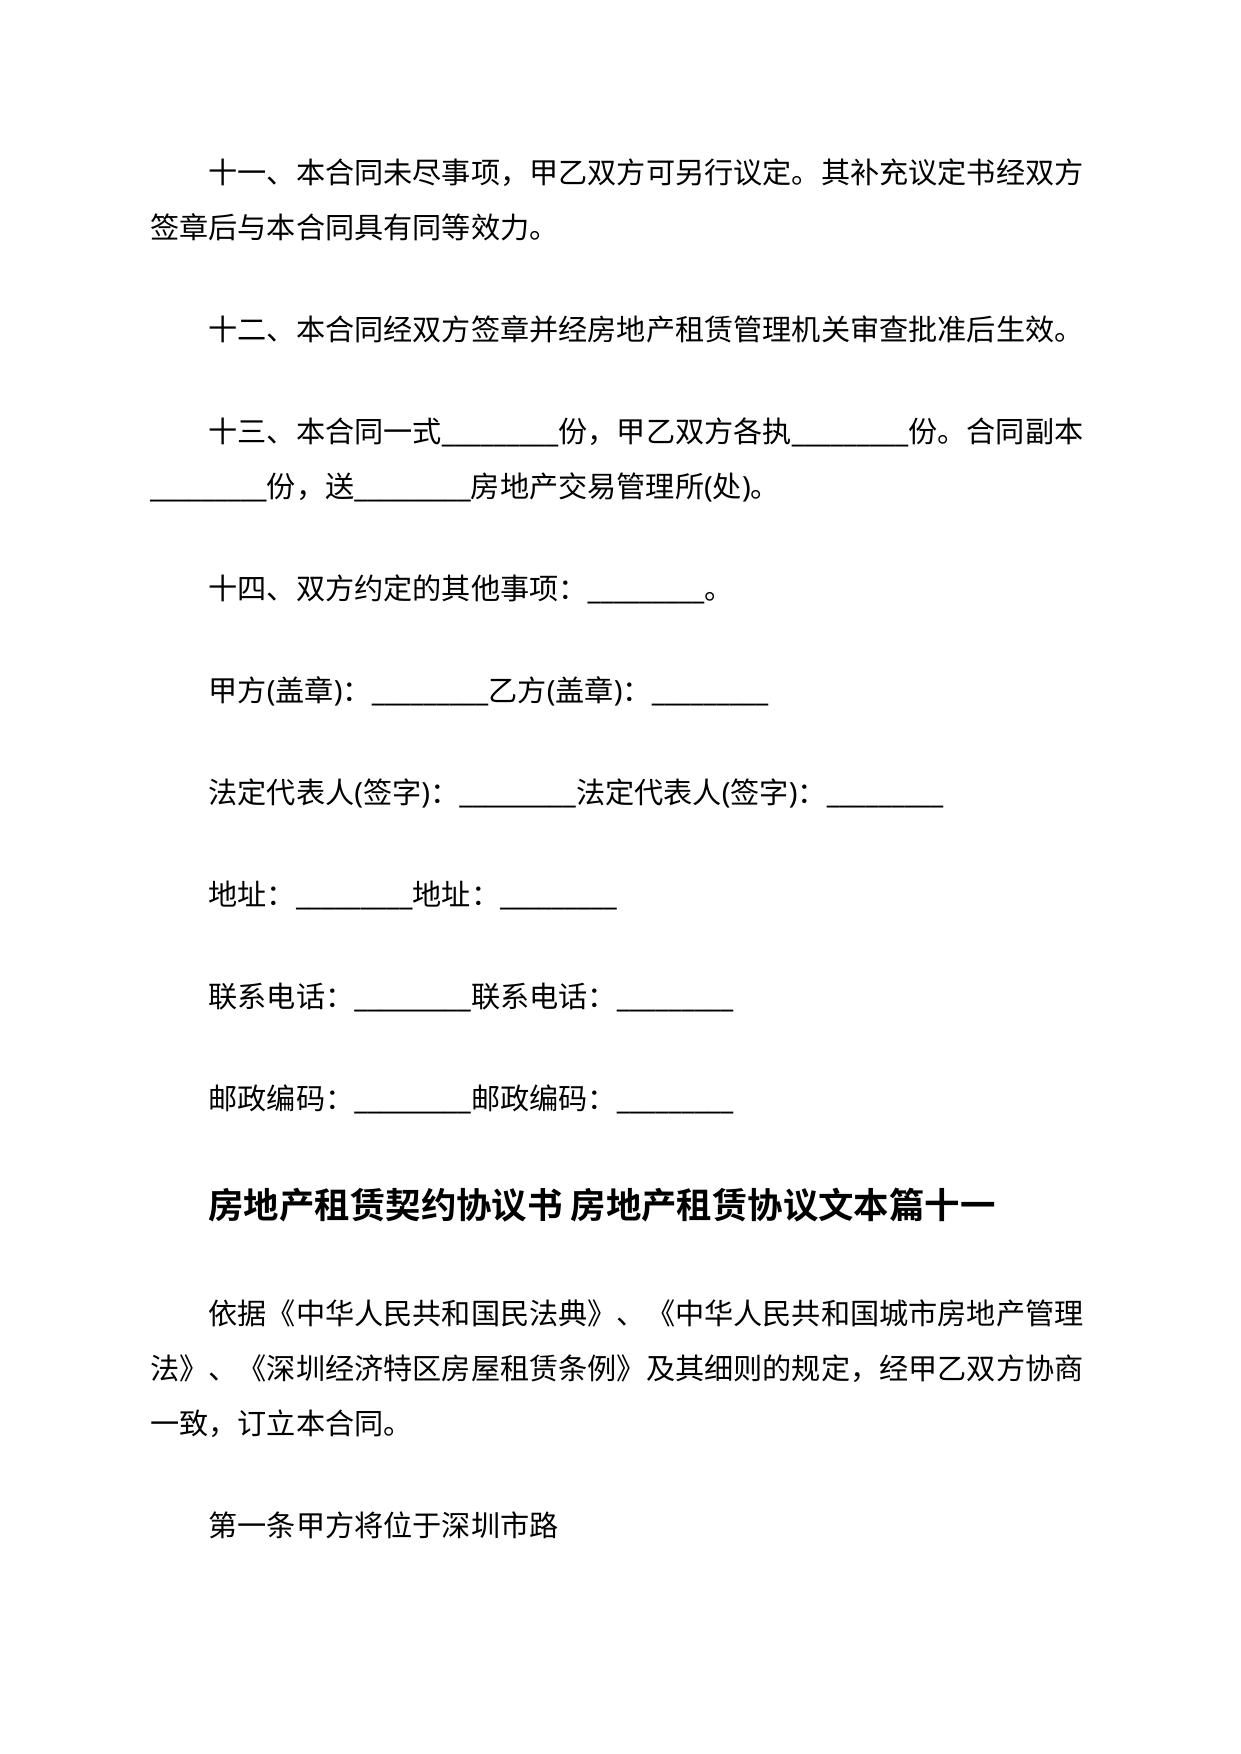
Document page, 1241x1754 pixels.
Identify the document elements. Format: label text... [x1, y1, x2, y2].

text 房地产租赁契约协议书 房地产租赁协议文本篇十一 [150, 1177, 1090, 1228]
text 第一条甲方将位于深圳市路 [150, 1502, 1090, 1544]
text 十三、本合同一式_________份，甲乙双方各执_________份。合同副本_________份，送_________房地产交易管理所(处)。 [150, 408, 1090, 506]
text 邮政编码：_________邮政编码：_________ [150, 1075, 1090, 1118]
text 地址：_________地址：_________ [150, 871, 1090, 914]
text 十四、双方约定的其他事项：_________。 [150, 565, 1090, 608]
text 十一、本合同未尽事项，甲乙双方可另行议定。其补充议定书经双方签章后与本合同具有同等效力。 [150, 150, 1090, 247]
text 法定代表人(签字)：_________法定代表人(签字)：_________ [150, 769, 1090, 812]
text 联系电话：_________联系电话：_________ [150, 973, 1090, 1016]
text 依据《中华人民共和国民法典》、《中华人民共和国城市房地产管理法》、《深圳经济特区房屋租赁条例》及其细则的规定，经甲乙双方协商一致，订立本合同。 [150, 1291, 1090, 1443]
text 甲方(盖章)：_________乙方(盖章)：_________ [150, 667, 1090, 710]
text 十二、本合同经双方签章并经房地产租赁管理机关审查批准后生效。 [150, 307, 1090, 349]
